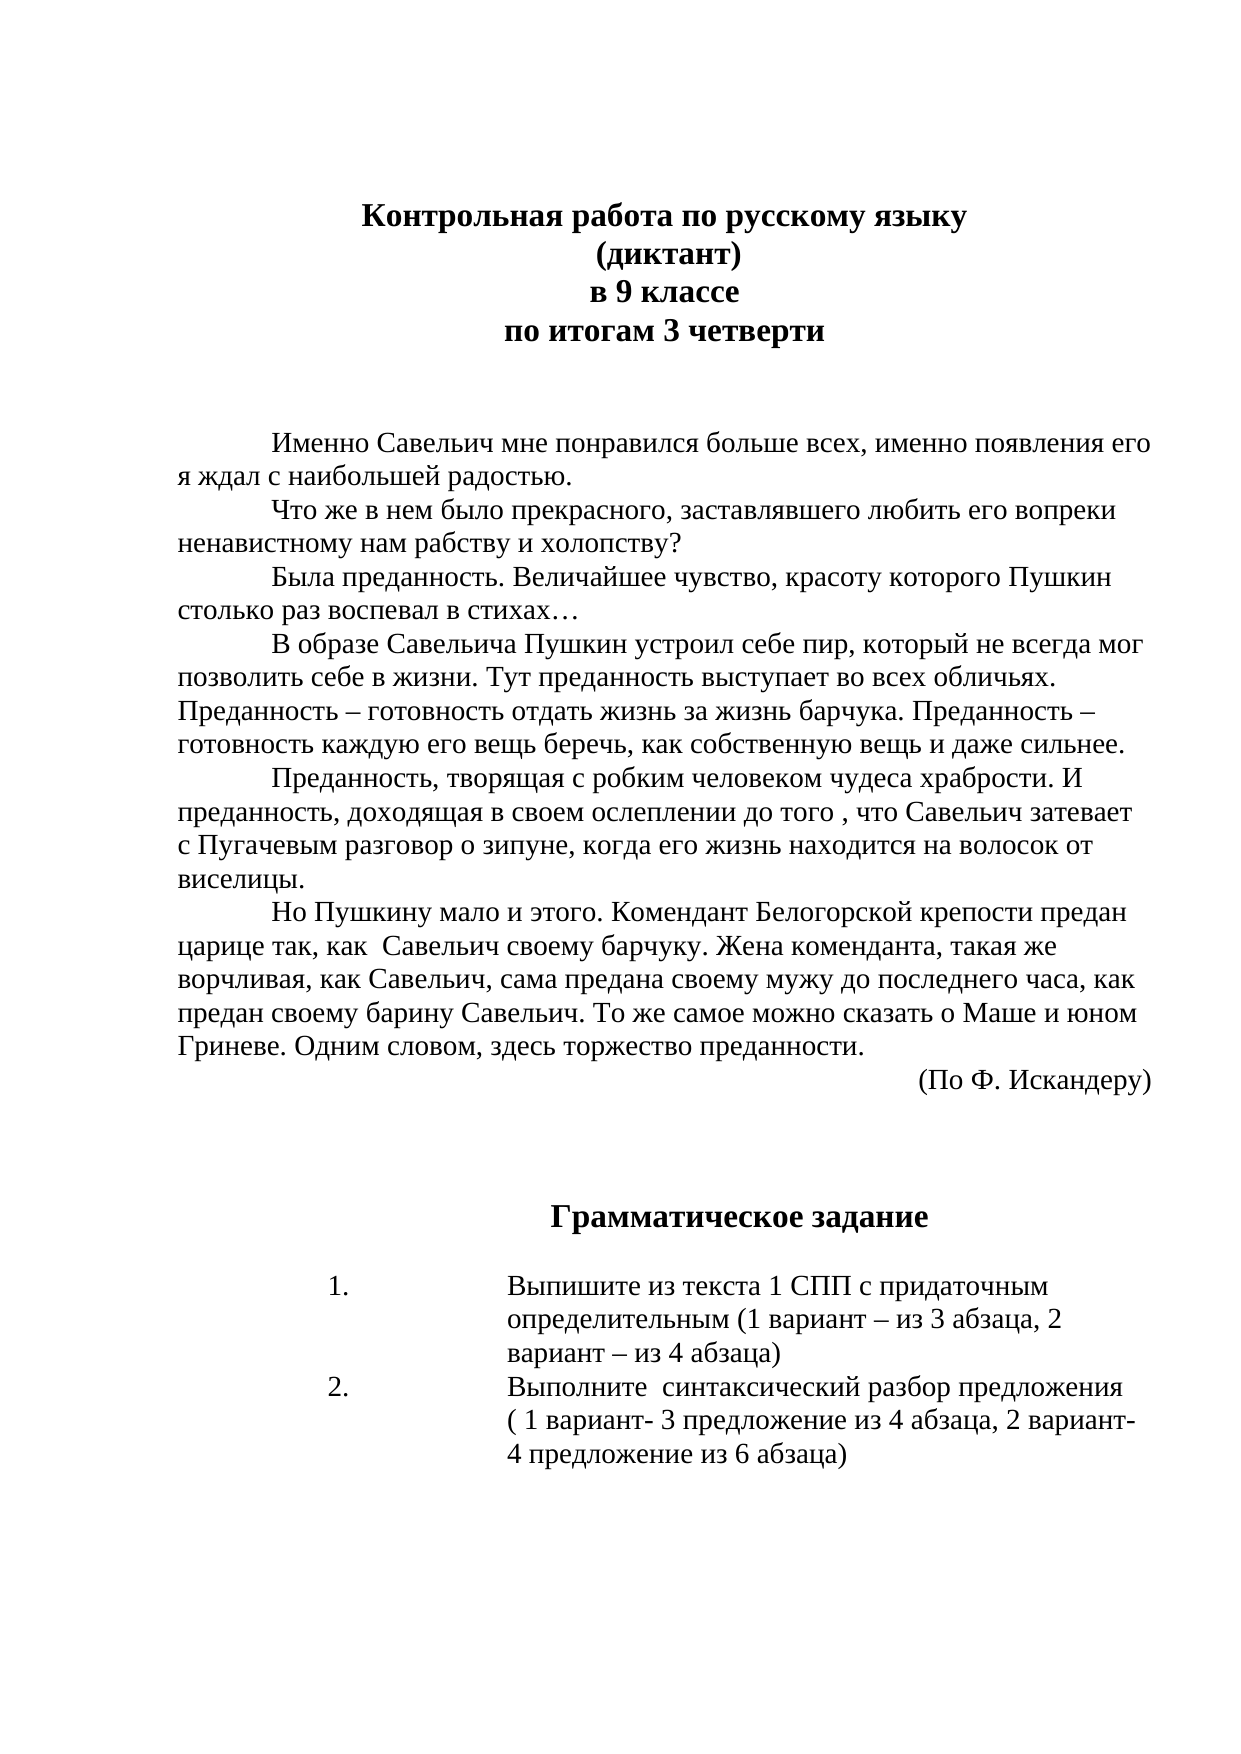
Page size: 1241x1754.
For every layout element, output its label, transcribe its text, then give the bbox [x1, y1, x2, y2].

text в 9 классе [177, 271, 1152, 310]
text (диктант) [177, 233, 1152, 271]
text В образе Савельича Пушкин устроил себе пир, который не всегда мог позволить себе в жизни. Тут преданность выступает во всех обличьях. Преданность – готовность отдать жизнь за жизнь барчука. Преданность – готовность каждую его вещь беречь, как собственную вещь и даже сильнее. [177, 626, 1152, 760]
text Что же в нем было прекрасного, заставлявшего любить его вопреки ненавистному нам рабству и холопству? [177, 492, 1152, 559]
text (По Ф. Искандеру) [177, 1062, 1152, 1096]
list Выполните синтаксический разбор предложения ( 1 вариант- 3 предложение из 4 абзаца, 2 вариант- 4 предложение из 6 абзаца) [327, 1369, 1152, 1469]
text Грамматическое задание [177, 1196, 1152, 1234]
text Контрольная работа по русскому языку [177, 195, 1152, 233]
text Преданность, творящая с робким человеком чудеса храбрости. И преданность, доходящая в своем ослеплении до того , что Савельич затевает с Пугачевым разговор о зипуне, когда его жизнь находится на волосок от виселицы. [177, 760, 1152, 894]
list Выпишите из текста 1 СПП с придаточным определительным (1 вариант – из 3 абзаца, 2 вариант – из 4 абзаца) [327, 1268, 1152, 1369]
text Но Пушкину мало и этого. Комендант Белогорской крепости предан царице так, как Савельич своему барчуку. Жена коменданта, такая же ворчливая, как Савельич, сама предана своему мужу до последнего часа, как предан своему барину Савельич. То же самое можно сказать о Маше и юном Гриневе. Одним словом, здесь торжество преданности. [177, 894, 1152, 1062]
text Была преданность. Величайшее чувство, красоту которого Пушкин столько раз воспевал в стихах… [177, 559, 1152, 626]
text по итогам 3 четверти [177, 310, 1152, 348]
text Именно Савельич мне понравился больше всех, именно появления его я ждал с наибольшей радостью. [177, 425, 1152, 492]
